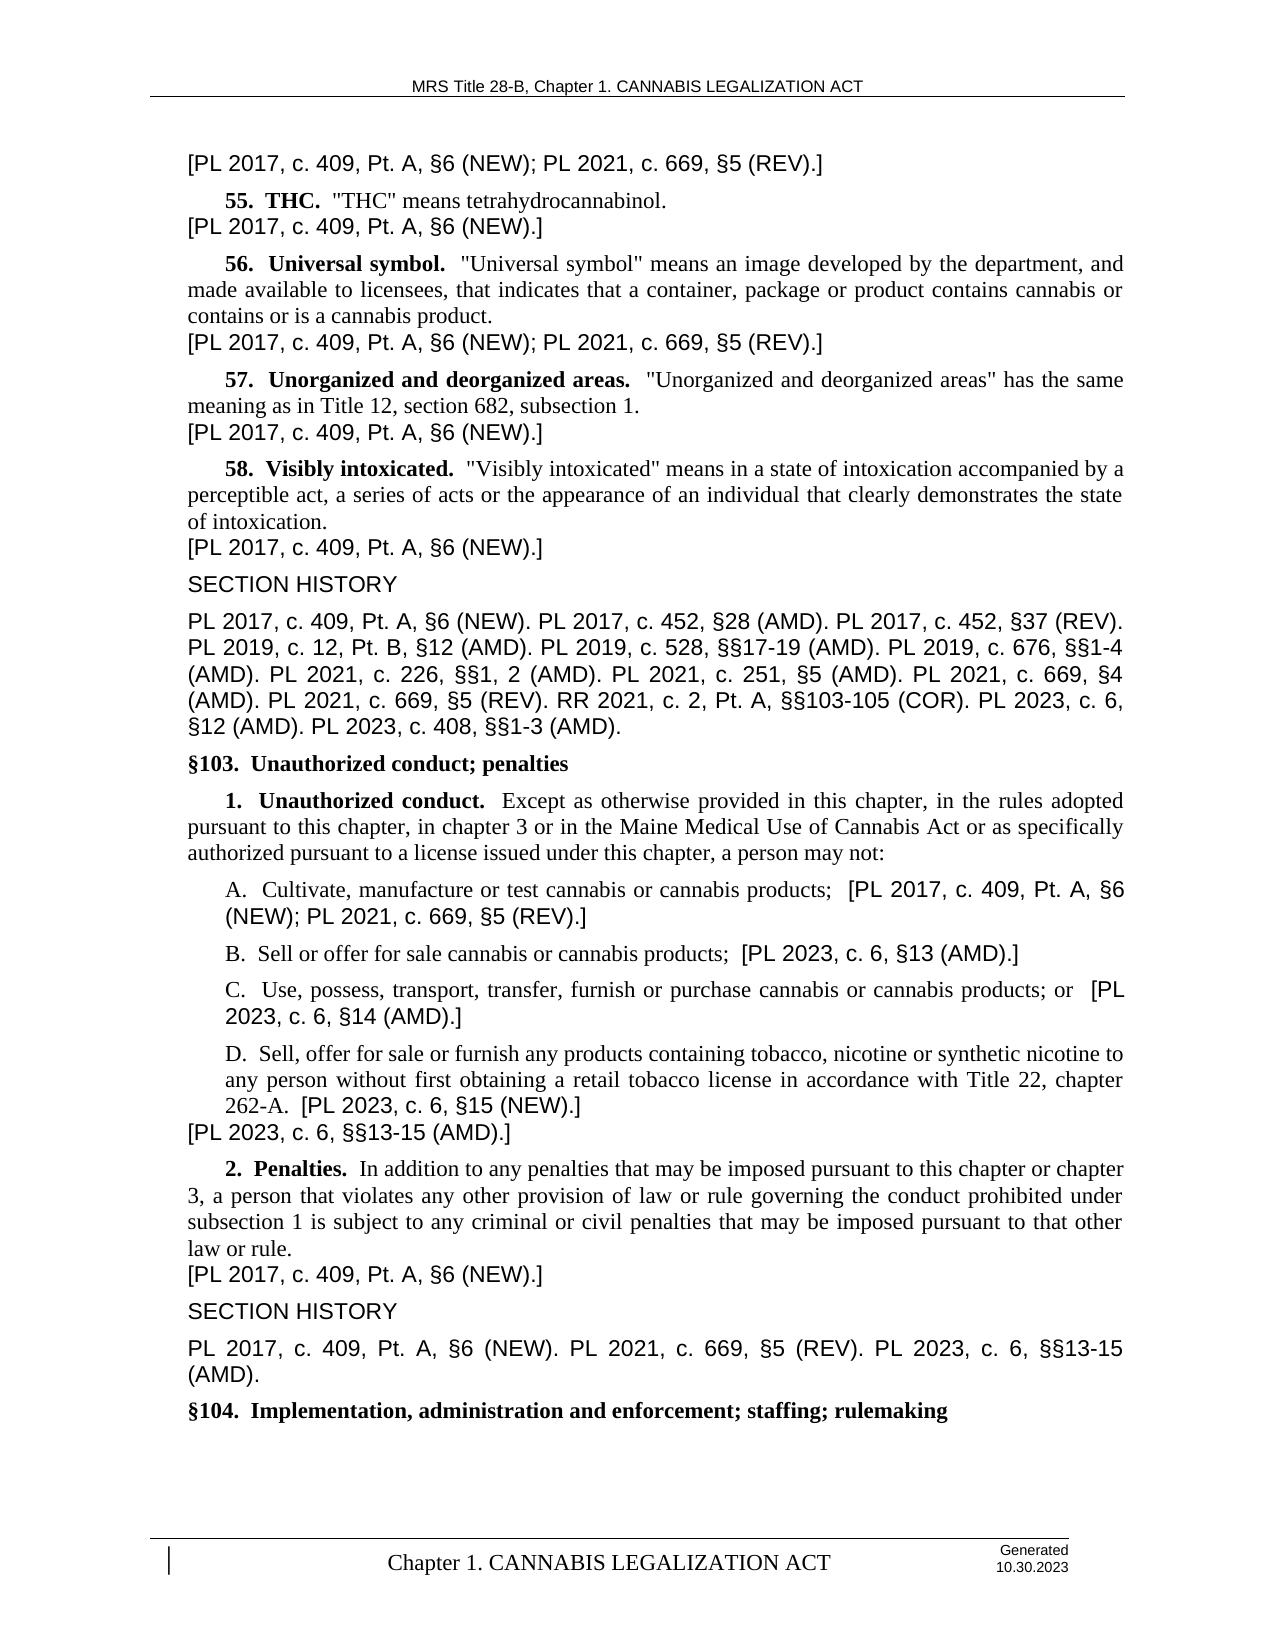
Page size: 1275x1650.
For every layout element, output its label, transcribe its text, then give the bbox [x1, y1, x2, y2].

text SECTION HISTORY [187, 571, 1125, 597]
text A. Cultivate, manufacture or test cannabis or cannabis products; [PL 2017, c. 409, Pt. A, §6 (NEW); PL 2021, c. 669, §5 (REV).] [225, 876, 1125, 929]
text [PL 2017, c. 409, Pt. A, §6 (NEW).] [187, 534, 1125, 561]
text D. Sell, offer for sale or furnish any products containing tobacco, nicotine or synthetic nicotine to any person without first obtaining a retail tobacco license in accordance with Title 22, chapter 262‑A. [PL 2023, c. 6, §15 (NEW).] [225, 1039, 1125, 1119]
text [PL 2017, c. 409, Pt. A, §6 (NEW).] [187, 418, 1125, 445]
text [PL 2017, c. 409, Pt. A, §6 (NEW); PL 2021, c. 669, §5 (REV).] [187, 150, 1125, 176]
text 56. Universal symbol. "Universal symbol" means an image developed by the department, and made available to licensees, that indicates that a container, package or product contains cannabis or contains or is a cannabis product. [187, 250, 1125, 329]
text PL 2017, c. 409, Pt. A, §6 (NEW). PL 2021, c. 669, §5 (REV). PL 2023, c. 6, §§13-15 (AMD). [187, 1334, 1125, 1387]
text 55. THC. "THC" means tetrahydrocannabinol. [187, 187, 1125, 213]
text 2. Penalties. In addition to any penalties that may be imposed pursuant to this chapter or chapter 3, a person that violates any other provision of law or rule governing the conduct prohibited under subsection 1 is subject to any criminal or civil penalties that may be imposed pursuant to that other law or rule. [187, 1156, 1125, 1261]
text B. Sell or offer for sale cannabis or cannabis products; [PL 2023, c. 6, §13 (AMD).] [225, 939, 1125, 966]
text [PL 2017, c. 409, Pt. A, §6 (NEW); PL 2021, c. 669, §5 (REV).] [187, 329, 1125, 355]
text 57. Unorganized and deorganized areas. "Unorganized and deorganized areas" has the same meaning as in Title 12, section 682, subsection 1. [187, 366, 1125, 418]
text SECTION HISTORY [187, 1298, 1125, 1324]
text 1. Unauthorized conduct. Except as otherwise provided in this chapter, in the rules adopted pursuant to this chapter, in chapter 3 or in the Maine Medical Use of Cannabis Act or as specifically authorized pursuant to a license issued under this chapter, a person may not: [187, 787, 1125, 866]
text [PL 2017, c. 409, Pt. A, §6 (NEW).] [187, 1261, 1125, 1287]
text [PL 2023, c. 6, §§13-15 (AMD).] [187, 1119, 1125, 1145]
text PL 2017, c. 409, Pt. A, §6 (NEW). PL 2017, c. 452, §28 (AMD). PL 2017, c. 452, §37 (REV). PL 2019, c. 12, Pt. B, §12 (AMD). PL 2019, c. 528, §§17-19 (AMD). PL 2019, c. 676, §§1-4 (AMD). PL 2021, c. 226, §§1, 2 (AMD). PL 2021, c. 251, §5 (AMD). PL 2021, c. 669, §4 (AMD). PL 2021, c. 669, §5 (REV). RR 2021, c. 2, Pt. A, §§103-105 (COR). PL 2023, c. 6, §12 (AMD). PL 2023, c. 408, §§1-3 (AMD). [187, 608, 1125, 739]
text 58. Visibly intoxicated. "Visibly intoxicated" means in a state of intoxication accompanied by a perceptible act, a series of acts or the appearance of an individual that clearly demonstrates the state of intoxication. [187, 455, 1125, 534]
text [PL 2017, c. 409, Pt. A, §6 (NEW).] [187, 213, 1125, 239]
text §103. Unauthorized conduct; penalties [187, 750, 1125, 776]
text C. Use, possess, transport, transfer, furnish or purchase cannabis or cannabis products; or [PL 2023, c. 6, §14 (AMD).] [225, 976, 1125, 1029]
text §104. Implementation, administration and enforcement; staffing; rulemaking [187, 1398, 1125, 1424]
